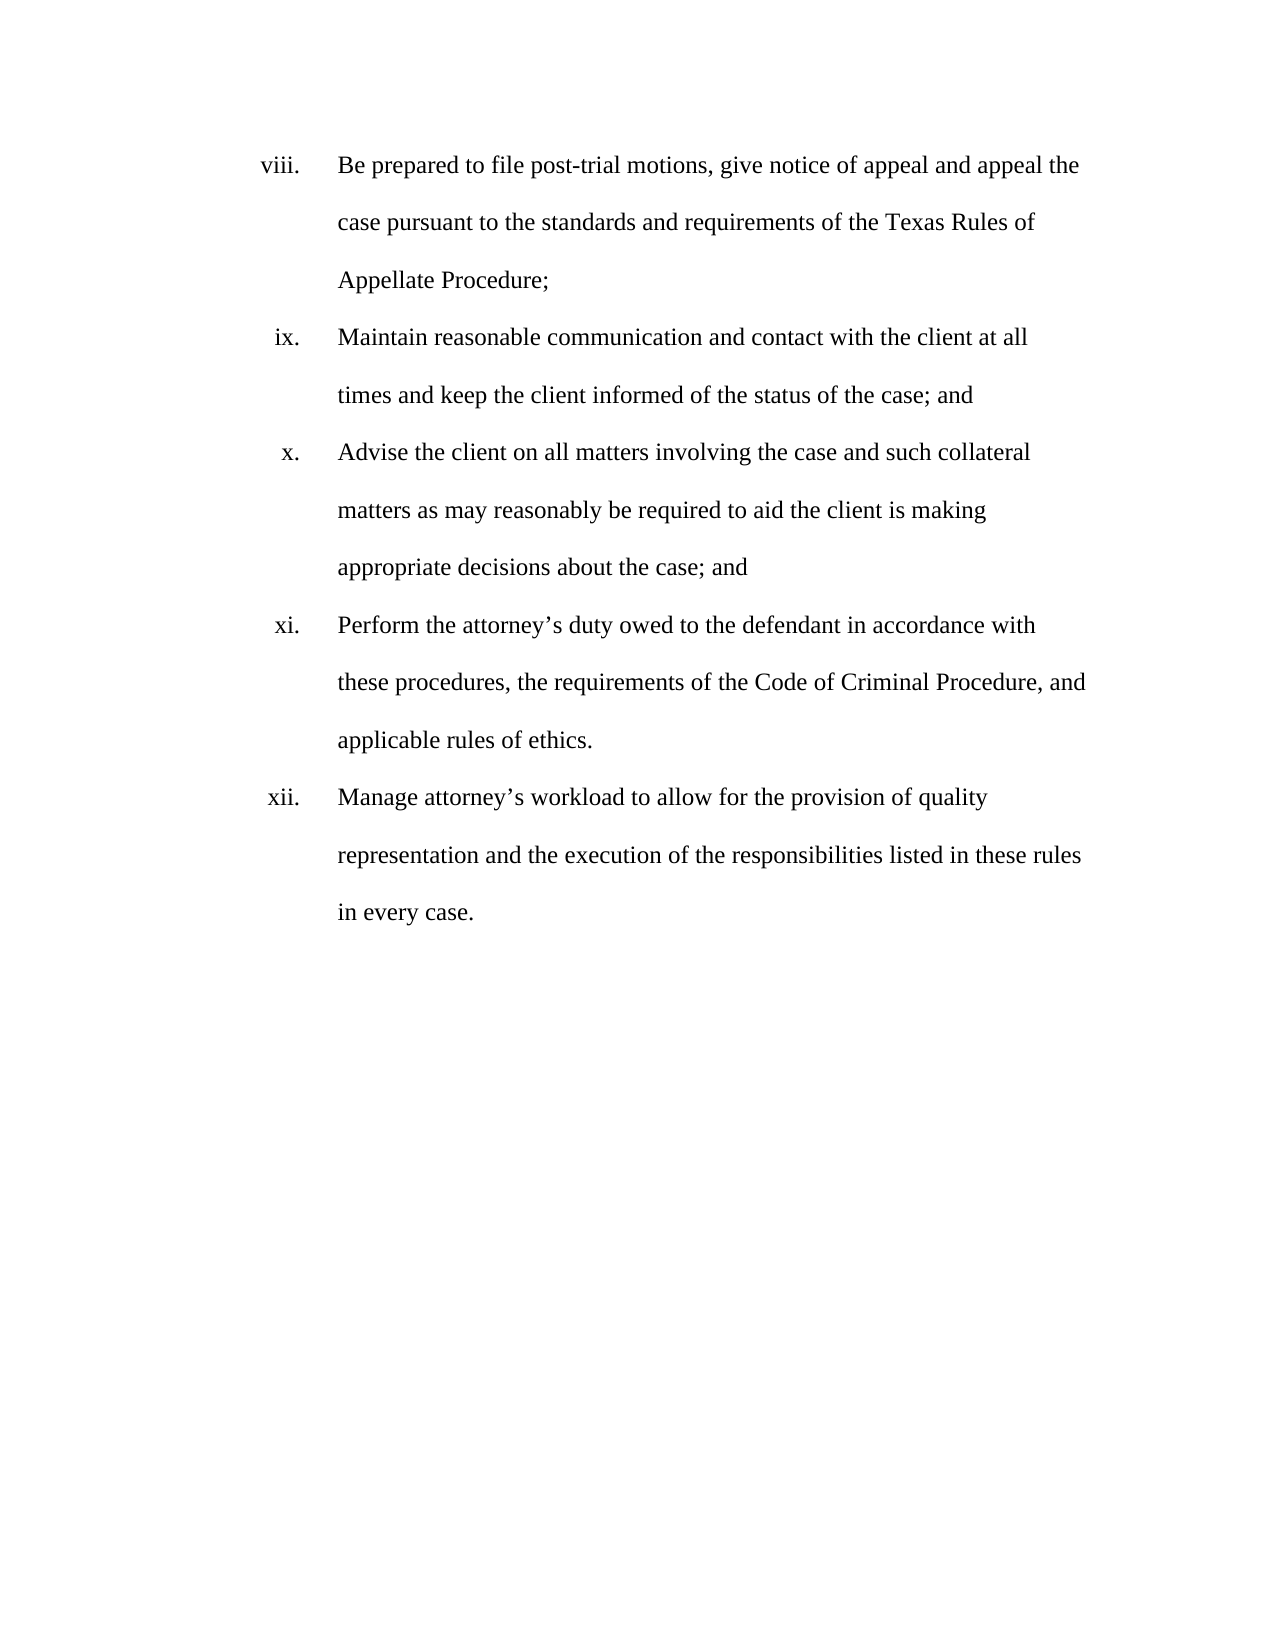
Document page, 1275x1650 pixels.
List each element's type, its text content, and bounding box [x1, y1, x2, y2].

list Maintain reasonable communication and contact with the client at all times and keep the client informed of the status of the case; and [300, 322, 1087, 409]
list Manage attorney’s workload to allow for the provision of quality representation and the execution of the responsibilities listed in these rules in every case. [300, 782, 1087, 926]
list Be prepared to file post-trial motions, give notice of appeal and appeal the case pursuant to the standards and requirements of the Texas Rules of Appellate Procedure; [300, 150, 1087, 294]
list Advise the client on all matters involving the case and such collateral matters as may reasonably be required to aid the client is making appropriate decisions about the case; and [300, 437, 1087, 581]
list Perform the attorney’s duty owed to the defendant in accordance with these procedures, the requirements of the Code of Criminal Procedure, and applicable rules of ethics. [300, 610, 1087, 754]
